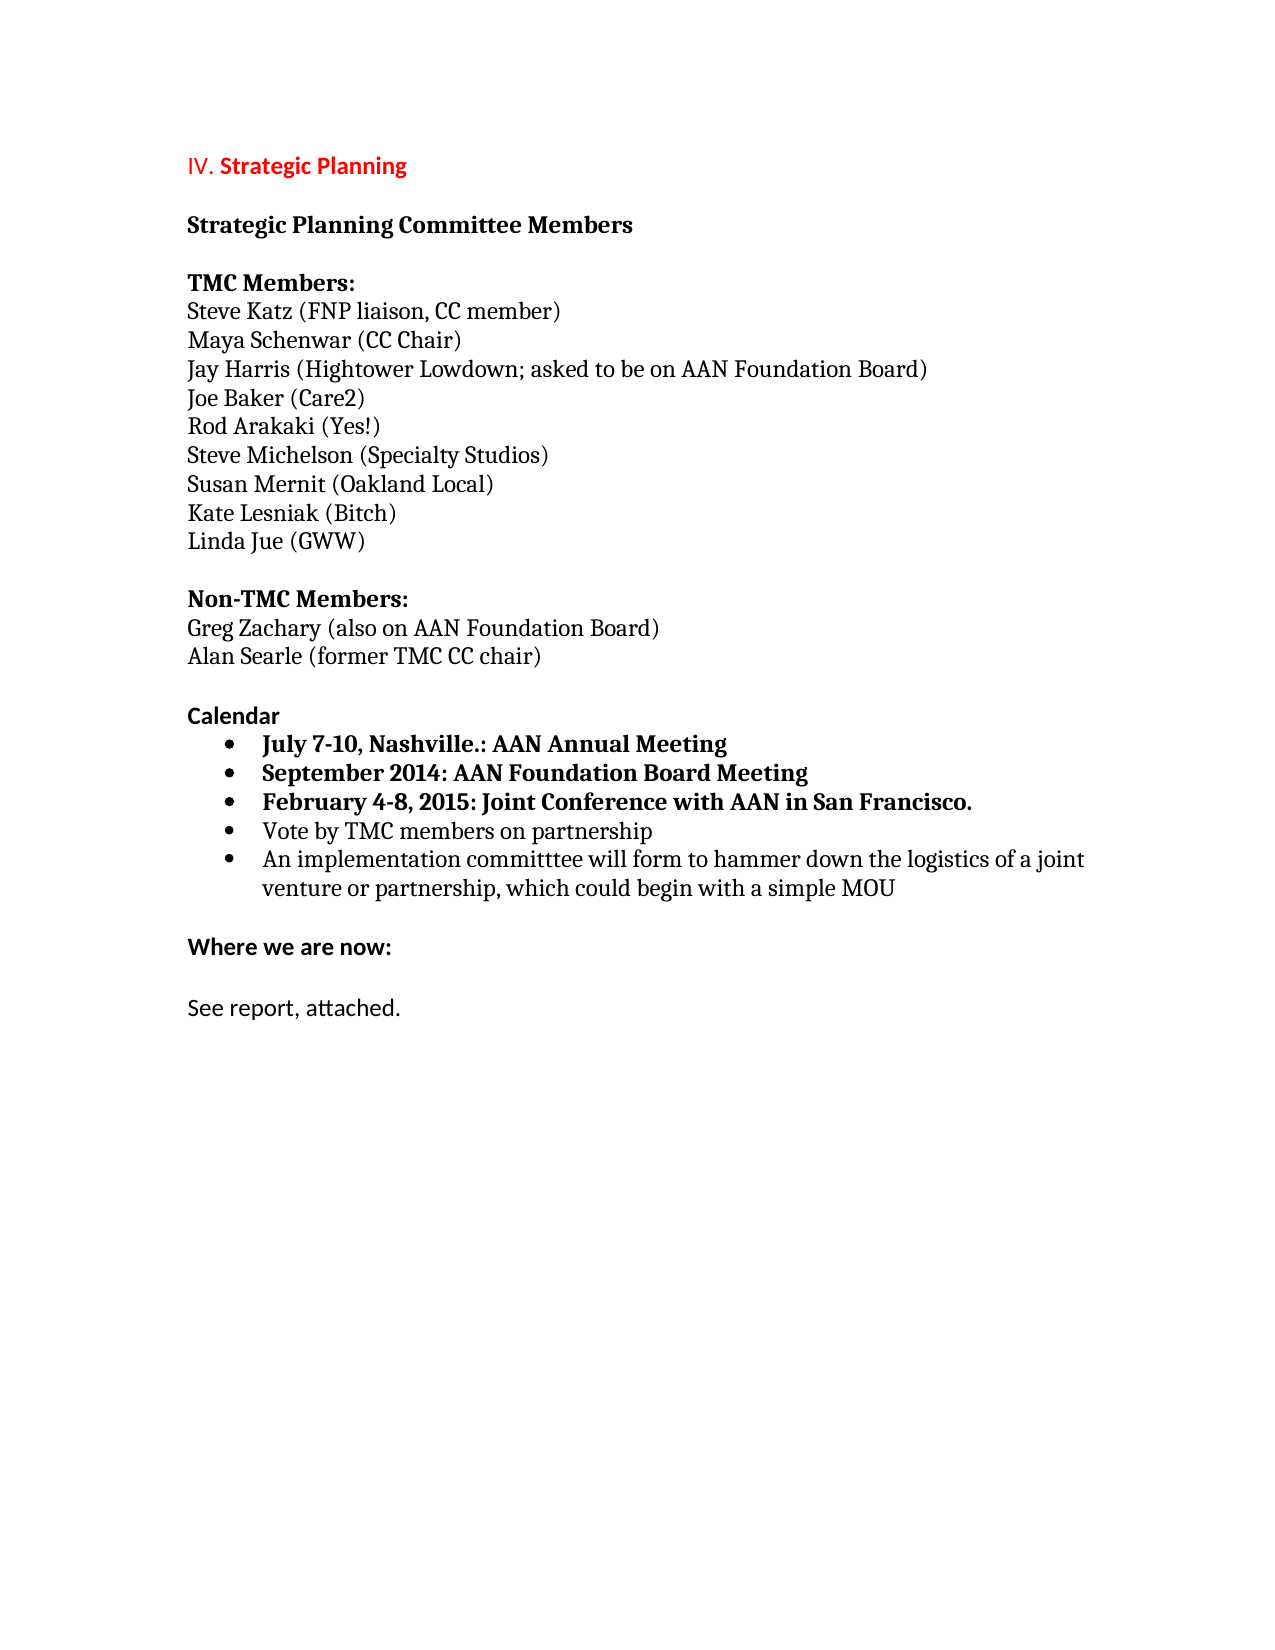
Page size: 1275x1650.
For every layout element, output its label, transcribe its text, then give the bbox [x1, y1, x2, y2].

text Where we are now: [187, 932, 1087, 962]
list February 4-8, 2015: Joint Conference with AAN in San Francisco. [225, 788, 1087, 817]
text Steve Michelson (Specialty Studios) [187, 441, 1087, 470]
list Calendar [187, 700, 1087, 730]
text Susan Mernit (Oakland Local) [187, 470, 1087, 498]
list September 2014: AAN Foundation Board Meeting [225, 759, 1087, 788]
list IV. Strategic Planning [187, 150, 1087, 181]
text TMC Members: [187, 268, 1087, 297]
list An implementation committtee will form to hammer down the logistics of a joint venture or partnership, which could begin with a simple MOU [225, 845, 1087, 903]
list Vote by TMC members on partnership [225, 817, 1087, 845]
text Greg Zachary (also on AAN Foundation Board) [187, 613, 1087, 642]
text Strategic Planning Committee Members [187, 211, 1087, 240]
text Rod Arakaki (Yes!) [187, 412, 1087, 441]
text Non-TMC Members: [187, 585, 1087, 613]
text Steve Katz (FNP liaison, CC member) [187, 297, 1087, 326]
text Alan Searle (former TMC CC chair) [187, 642, 1087, 671]
text Jay Harris (Hightower Lowdown; asked to be on AAN Foundation Board) [187, 355, 1087, 383]
text Maya Schenwar (CC Chair) [187, 326, 1087, 355]
list July 7-10, Nashville.: AAN Annual Meeting [225, 730, 1087, 759]
text Linda Jue (GWW) [187, 527, 1087, 556]
text Kate Lesniak (Bitch) [187, 498, 1087, 527]
text See report, attached. [187, 993, 1087, 1023]
text Joe Baker (Care2) [187, 383, 1087, 412]
